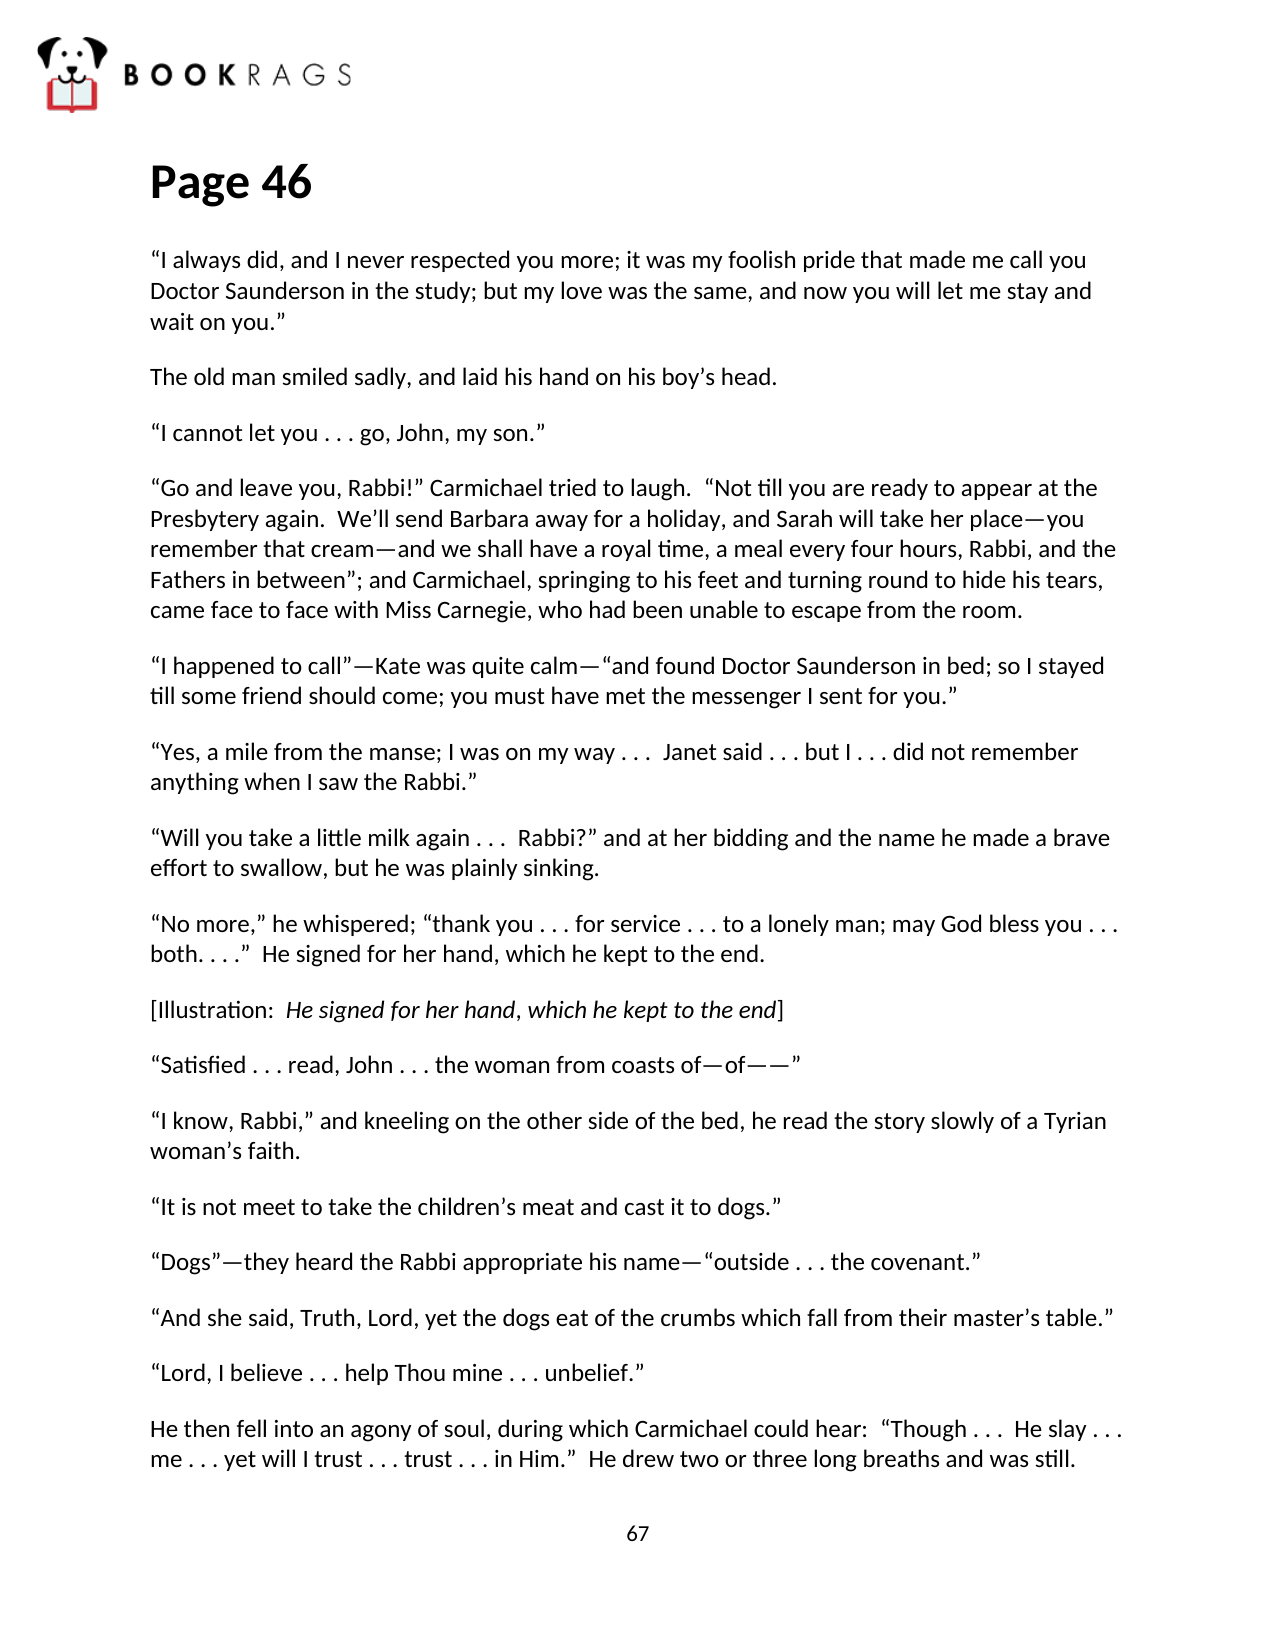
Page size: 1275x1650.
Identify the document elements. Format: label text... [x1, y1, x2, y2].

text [150, 1413, 1125, 1474]
text “Go and leave you, Rabbi!” Carmichael tried to laugh. “Not till you are ready to appear at the Presbytery again. We’ll send Barbara away for a holiday, and Sarah will take her place—­you remember that cream—­and we shall have a royal time, a meal every four hours, Rabbi, and the Fathers in between”; and Carmichael, springing to his feet and turning round to hide his tears, came face to face with Miss Carnegie, who had been unable to escape from the room. [150, 472, 1125, 625]
text The old man smiled sadly, and laid his hand on his boy’s head. [150, 361, 1125, 392]
text “And she said, Truth, Lord, yet the dogs eat of the crumbs which fall from their master’s table.” [150, 1302, 1125, 1333]
text “No more,” he whispered; “thank you . . . for service . . . to a lonely man; may God bless you . . . both. . . .” He signed for her hand, which he kept to the end. [150, 908, 1125, 969]
text Page 46 [150, 150, 1125, 211]
text [Illustration: He signed for her hand, which he kept to the end] [150, 994, 1125, 1024]
text “Dogs”—­they heard the Rabbi appropriate his name—­“outside . . . the covenant.” [150, 1247, 1125, 1277]
text “I always did, and I never respected you more; it was my foolish pride that made me call you Doctor Saunderson in the study; but my love was the same, and now you will let me stay and wait on you.” [150, 244, 1125, 336]
text “Will you take a little milk again . . . Rabbi?” and at her bidding and the name he made a brave effort to swallow, but he was plainly sinking. [150, 822, 1125, 883]
text “I cannot let you . . . go, John, my son.” [150, 417, 1125, 447]
text “Yes, a mile from the manse; I was on my way . . . Janet said . . . but I . . . did not remember anything when I saw the Rabbi.” [150, 736, 1125, 797]
text “Lord, I believe . . . help Thou mine . . . unbelief.” [150, 1358, 1125, 1388]
text “It is not meet to take the children’s meat and cast it to dogs.” [150, 1191, 1125, 1222]
picture [37, 37, 351, 113]
text “I happened to call”—­Kate was quite calm—­“and found Doctor Saunderson in bed; so I stayed till some friend should come; you must have met the messenger I sent for you.” [150, 650, 1125, 711]
text “Satisfied . . . read, John . . . the woman from coasts of—­of——­” [150, 1049, 1125, 1080]
text “I know, Rabbi,” and kneeling on the other side of the bed, he read the story slowly of a Tyrian woman’s faith. [150, 1105, 1125, 1166]
